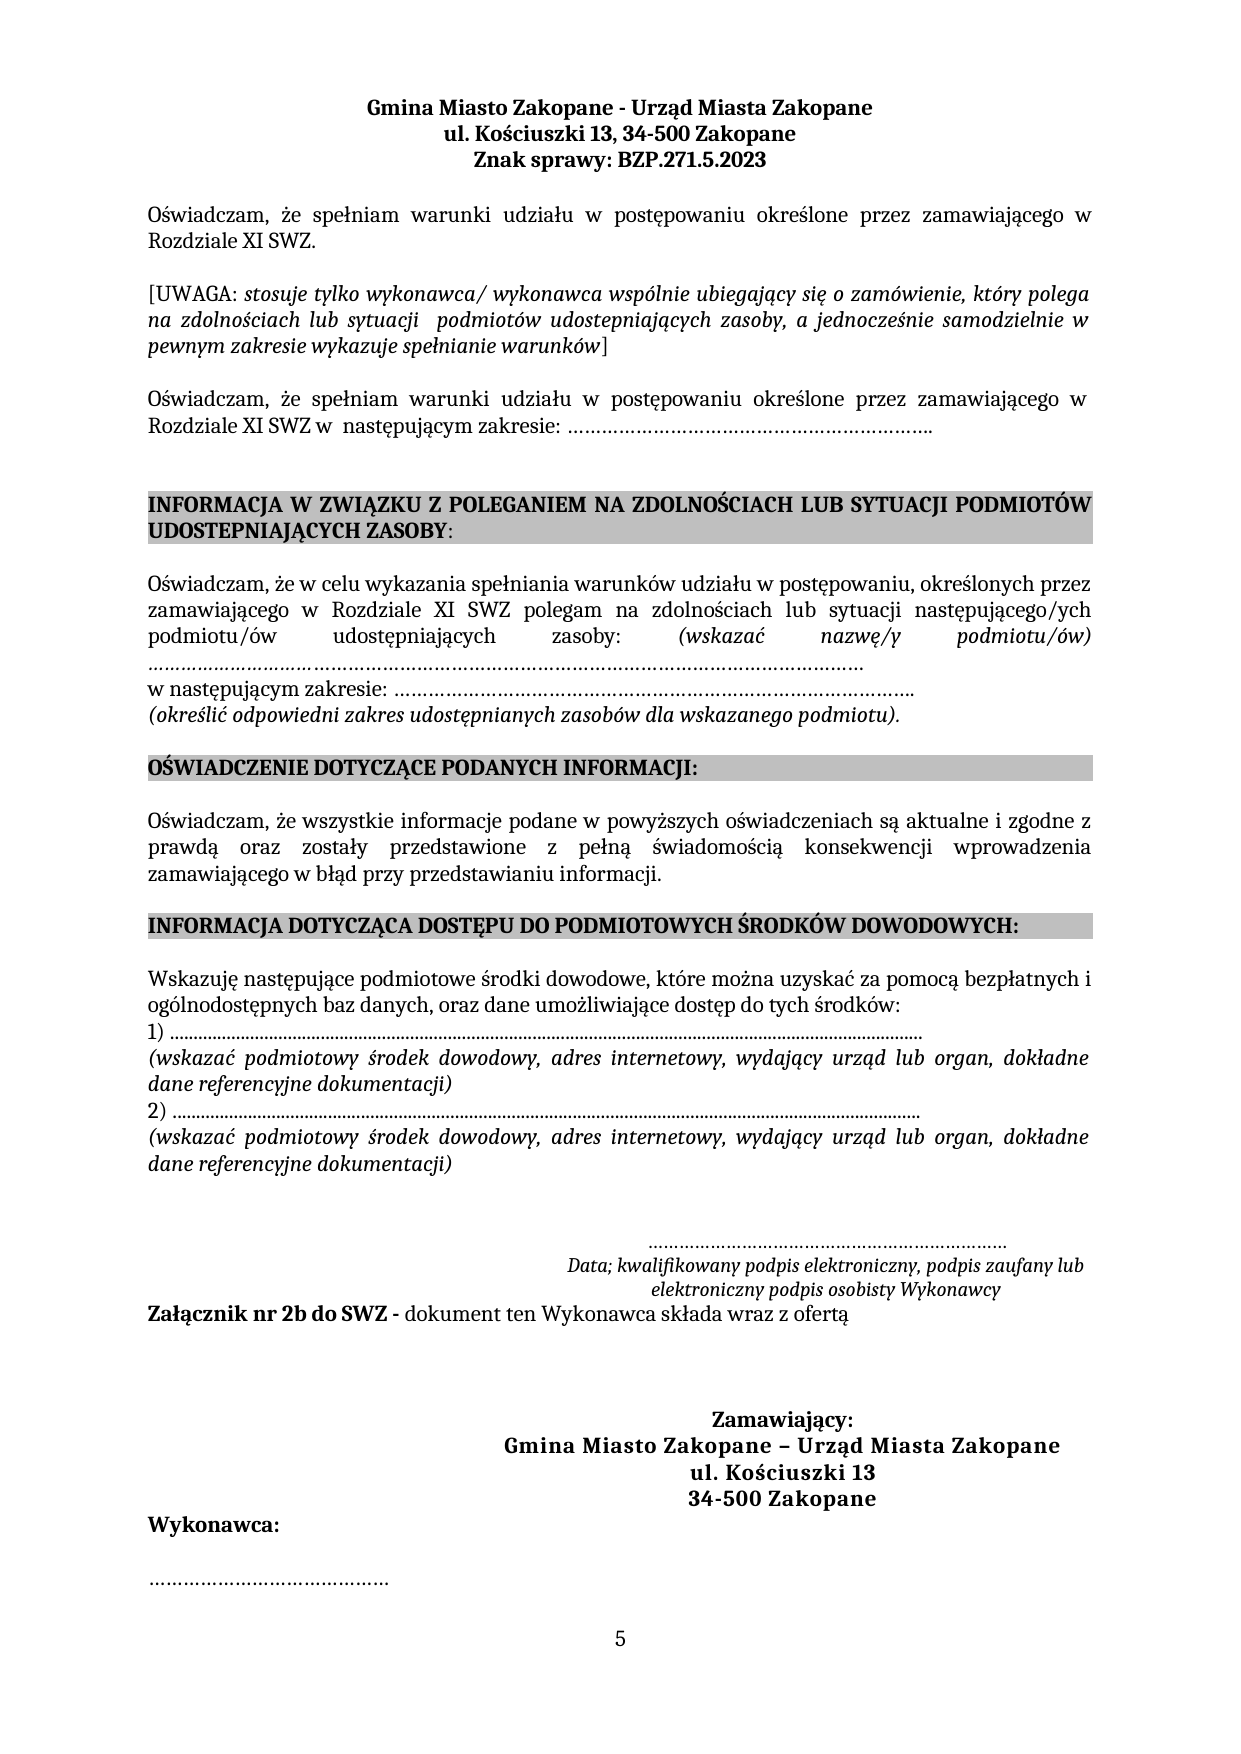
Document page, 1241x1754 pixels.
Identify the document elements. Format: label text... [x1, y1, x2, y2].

text 34-500 Zakopane [472, 1486, 1093, 1512]
text 1) ................................................................................................................................................................ [148, 1018, 1093, 1045]
text Oświadczam, że w celu wykazania spełniania warunków udziału w postępowaniu, określonych przez zamawiającego w Rozdziale XI SWZ polegam na zdolnościach lub sytuacji następującego/ych podmiotu/ów udostępniających zasoby: (wskazać nazwę/y podmiotu/ów) ……………………………………………………………………………………………………………… w następującym zakresie: ………………………………………………………………………………. [148, 571, 1093, 702]
text OŚWIADCZENIE DOTYCZĄCE PODANYCH INFORMACJI: [148, 755, 1093, 781]
text Gmina Miasto Zakopane – Urząd Miasta Zakopane [472, 1433, 1093, 1459]
text INFORMACJA W ZWIĄZKU Z POLEGANIEM NA ZDOLNOŚCIACH LUB SYTUACJI PODMIOTÓW UDOSTEPNIAJĄCYCH ZASOBY: [148, 491, 1093, 544]
text …………………………………… [148, 1565, 472, 1591]
text INFORMACJA DOTYCZĄCA DOSTĘPU DO PODMIOTOWYCH ŚRODKÓW DOWODOWYCH: [148, 913, 1093, 939]
text Zamawiający: [472, 1407, 1093, 1433]
text Data; kwalifikowany podpis elektroniczny, podpis zaufany lub elektroniczny podpis osobisty Wykonawcy [561, 1253, 1093, 1301]
text (wskazać podmiotowy środek dowodowy, adres internetowy, wydający urząd lub organ, dokładne dane referencyjne dokumentacji) [148, 1045, 1093, 1098]
text Oświadczam, że spełniam warunki udziału w postępowaniu określone przez zamawiającego w Rozdziale XI SWZ. [148, 202, 1093, 254]
text Oświadczam, że wszystkie informacje podane w powyższych oświadczeniach są aktualne i zgodne z prawdą oraz zostały przedstawione z pełną świadomością konsekwencji wprowadzenia zamawiającego w błąd przy przedstawianiu informacji. [148, 808, 1093, 887]
text ul. Kościuszki 13 [472, 1459, 1093, 1486]
text Wskazuję następujące podmiotowe środki dowodowe, które można uzyskać za pomocą bezpłatnych i ogólnodostępnych baz danych, oraz dane umożliwiające dostęp do tych środków: [148, 966, 1093, 1018]
text Załącznik nr 2b do SWZ - dokument ten Wykonawca składa wraz z ofertą [148, 1301, 1093, 1328]
text Oświadczam, że spełniam warunki udziału w postępowaniu określone przez zamawiającego w Rozdziale XI SWZ w następującym zakresie: ………………………………………………………. [148, 386, 1093, 439]
text (wskazać podmiotowy środek dowodowy, adres internetowy, wydający urząd lub organ, dokładne dane referencyjne dokumentacji) [148, 1124, 1093, 1177]
text (określić odpowiedni zakres udostępnianych zasobów dla wskazanego podmiotu). [148, 702, 1093, 729]
text …………………………………………………………… [561, 1229, 1093, 1253]
text [UWAGA: stosuje tylko wykonawca/ wykonawca wspólnie ubiegający się o zamówienie, który polega na zdolnościach lub sytuacji podmiotów udostepniających zasoby, a jednocześnie samodzielnie w pewnym zakresie wykazuje spełnianie warunków] [148, 281, 1093, 360]
text Wykonawca: [148, 1512, 1093, 1538]
text 2) ............................................................................................................................................................... [148, 1098, 1093, 1124]
